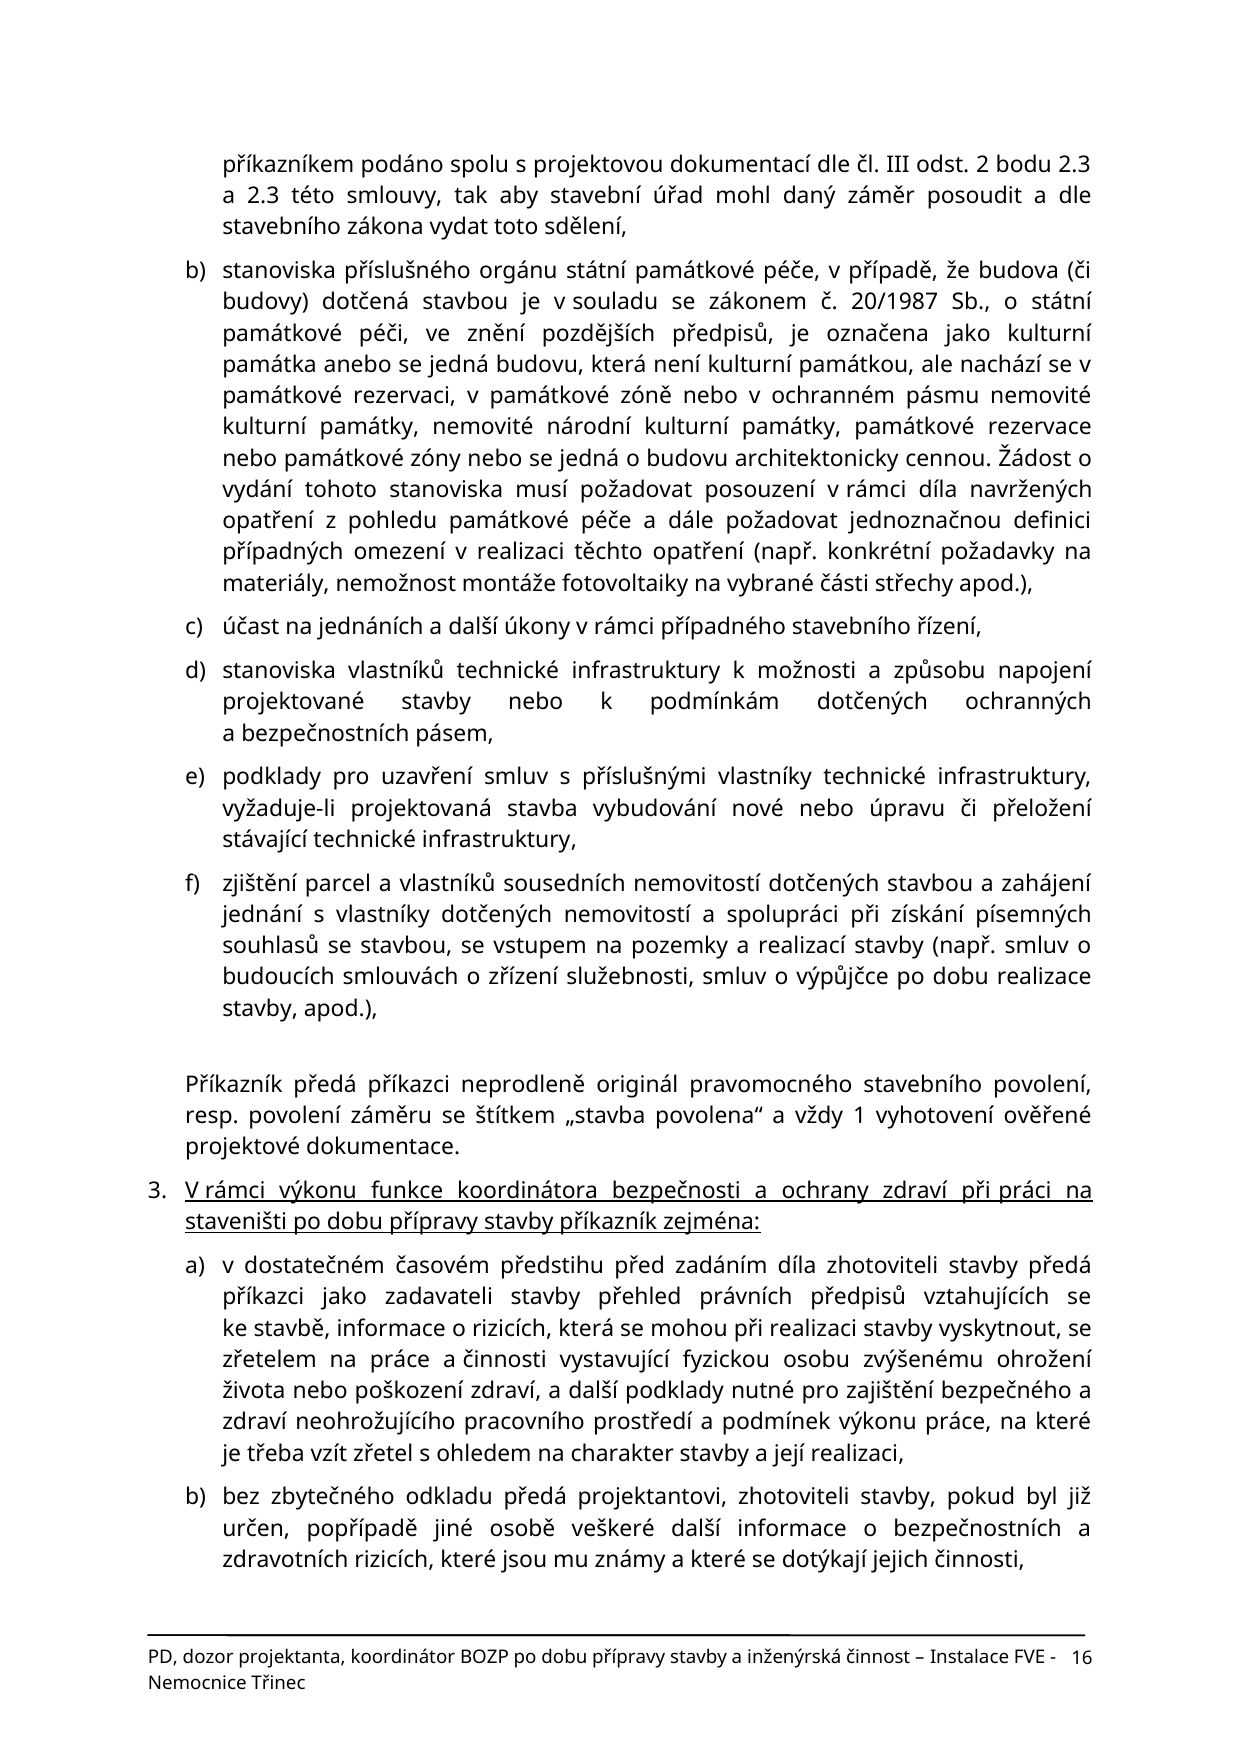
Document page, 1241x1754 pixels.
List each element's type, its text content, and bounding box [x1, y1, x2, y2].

list stanoviska vlastníků technické infrastruktury k možnosti a způsobu napojení projektované stavby nebo k podmínkám dotčených ochranných a bezpečnostních pásem, [185, 654, 1092, 748]
list V rámci výkonu funkce koordinátora bezpečnosti a ochrany zdraví při práci na staveništi po dobu přípravy stavby příkazník zejména: [148, 1174, 1092, 1237]
list účast na jednáních a další úkony v rámci případného stavebního řízení, [185, 610, 1092, 641]
text Příkazník předá příkazci neprodleně originál pravomocného stavebního povolení, resp. povolení záměru se štítkem „stavba povolena“ a vždy 1 vyhotovení ověřené projektové dokumentace. [185, 1068, 1092, 1162]
list v dostatečném časovém předstihu před zadáním díla zhotoviteli stavby předá příkazci jako zadavateli stavby přehled právních předpisů vztahujících se ke stavbě, informace o rizicích, která se mohou při realizaci stavby vyskytnout, se zřetelem na práce a činnosti vystavující fyzickou osobu zvýšenému ohrožení života nebo poškození zdraví, a další podklady nutné pro zajištění bezpečného a zdraví neohrožujícího pracovního prostředí a podmínek výkonu práce, na které je třeba vzít zřetel s ohledem na charakter stavby a její realizaci, [185, 1249, 1092, 1468]
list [185, 148, 1092, 241]
list stanoviska příslušného orgánu státní památkové péče, v případě, že budova (či budovy) dotčená stavbou je v souladu se zákonem č. 20/1987 Sb., o státní památkové péči, ve znění pozdějších předpisů, je označena jako kulturní památka anebo se jedná budovu, která není kulturní památkou, ale nachází se v památkové rezervaci, v památkové zóně nebo v ochranném pásmu nemovité kulturní památky, nemovité národní kulturní památky, památkové rezervace nebo památkové zóny nebo se jedná o budovu architektonicky cennou. Žádost o vydání tohoto stanoviska musí požadovat posouzení v rámci díla navržených opatření z pohledu památkové péče a dále požadovat jednoznačnou definici případných omezení v realizaci těchto opatření (např. konkrétní požadavky na materiály, nemožnost montáže fotovoltaiky na vybrané části střechy apod.), [185, 254, 1092, 598]
list zjištění parcel a vlastníků sousedních nemovitostí dotčených stavbou a zahájení jednání s vlastníky dotčených nemovitostí a spolupráci při získání písemných souhlasů se stavbou, se vstupem na pozemky a realizací stavby (např. smluv o budoucích smlouvách o zřízení služebnosti, smluv o výpůjčce po dobu realizace stavby, apod.), [185, 866, 1092, 1023]
list podklady pro uzavření smluv s příslušnými vlastníky technické infrastruktury, vyžaduje-li projektovaná stavba vybudování nové nebo úpravu či přeložení stávající technické infrastruktury, [185, 760, 1092, 854]
list bez zbytečného odkladu předá projektantovi, zhotoviteli stavby, pokud byl již určen, popřípadě jiné osobě veškeré další informace o bezpečnostních a zdravotních rizicích, které jsou mu známy a které se dotýkají jejich činnosti, [185, 1480, 1092, 1574]
